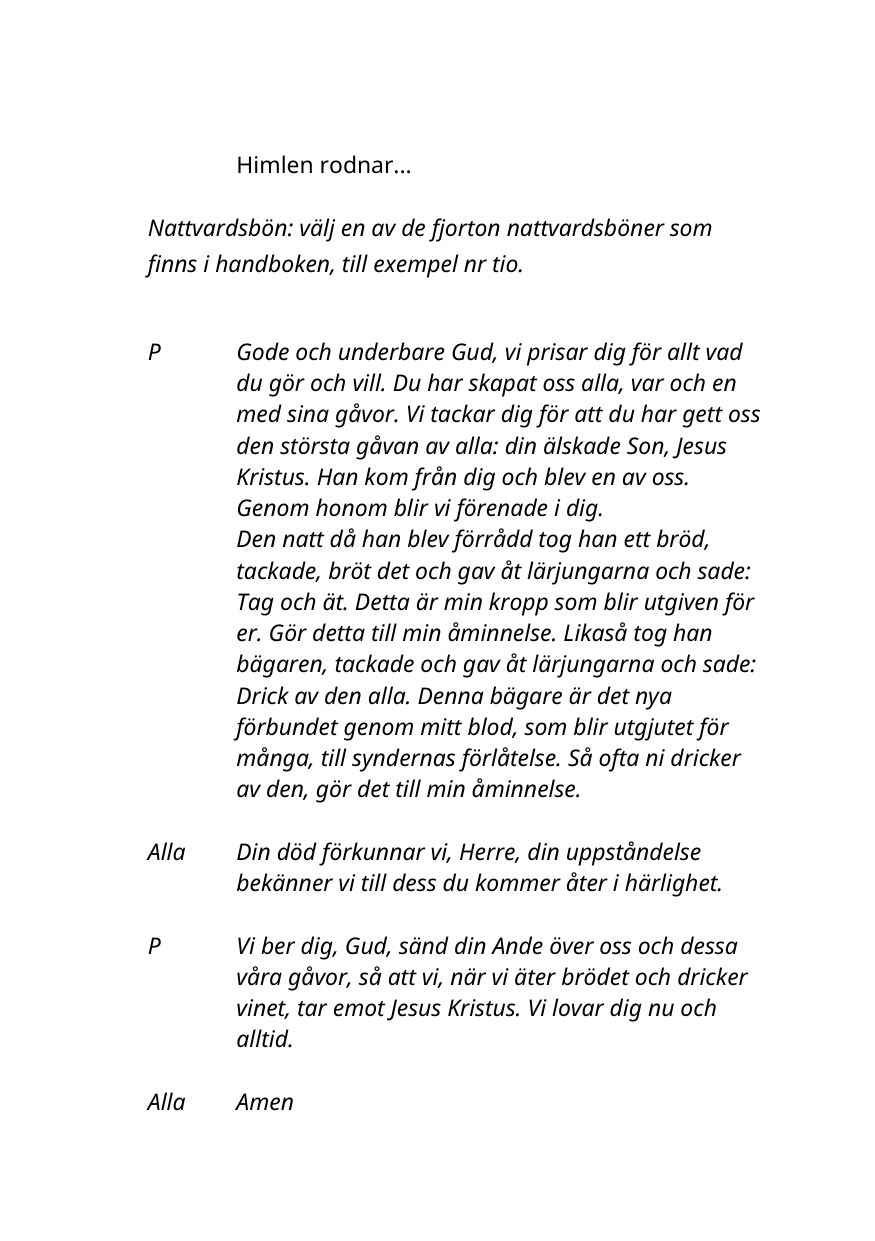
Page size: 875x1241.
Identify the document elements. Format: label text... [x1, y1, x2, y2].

text Alla Amen [148, 1086, 768, 1117]
text P Vi ber dig, Gud, sänd din Ande över oss och dessa våra gåvor, så att vi, när vi äter brödet och dricker vinet, tar emot Jesus Kristus. Vi lovar dig nu och alltid. [148, 930, 768, 1055]
text P Gode och underbare Gud, vi prisar dig för allt vad du gör och vill. Du har skapat oss alla, var och en med sina gåvor. Vi tackar dig för att du har gett oss den största gåvan av alla: din älskade Son, Jesus Kristus. Han kom från dig och blev en av oss. Genom honom blir vi förenade i dig. [148, 336, 768, 523]
text Nattvardsbön: välj en av de fjorton nattvardsböner som finns i handboken, till exempel nr tio. [148, 212, 768, 279]
text Himlen rodnar... [236, 149, 768, 181]
text Den natt då han blev förrådd tog han ett bröd, tackade, bröt det och gav åt lärjungarna och sade: Tag och ät. Detta är min kropp som blir utgiven för er. Gör detta till min åminnelse. Likaså tog han bägaren, tackade och gav åt lärjungarna och sade: Drick av den alla. Denna bägare är det nya förbundet genom mitt blod, som blir utgjutet för många, till syndernas förlåtelse. Så ofta ni dricker av den, gör det till min åminnelse. [148, 523, 768, 805]
text Alla Din död förkunnar vi, Herre, din uppståndelse bekänner vi till dess du kommer åter i härlighet. [148, 836, 768, 898]
